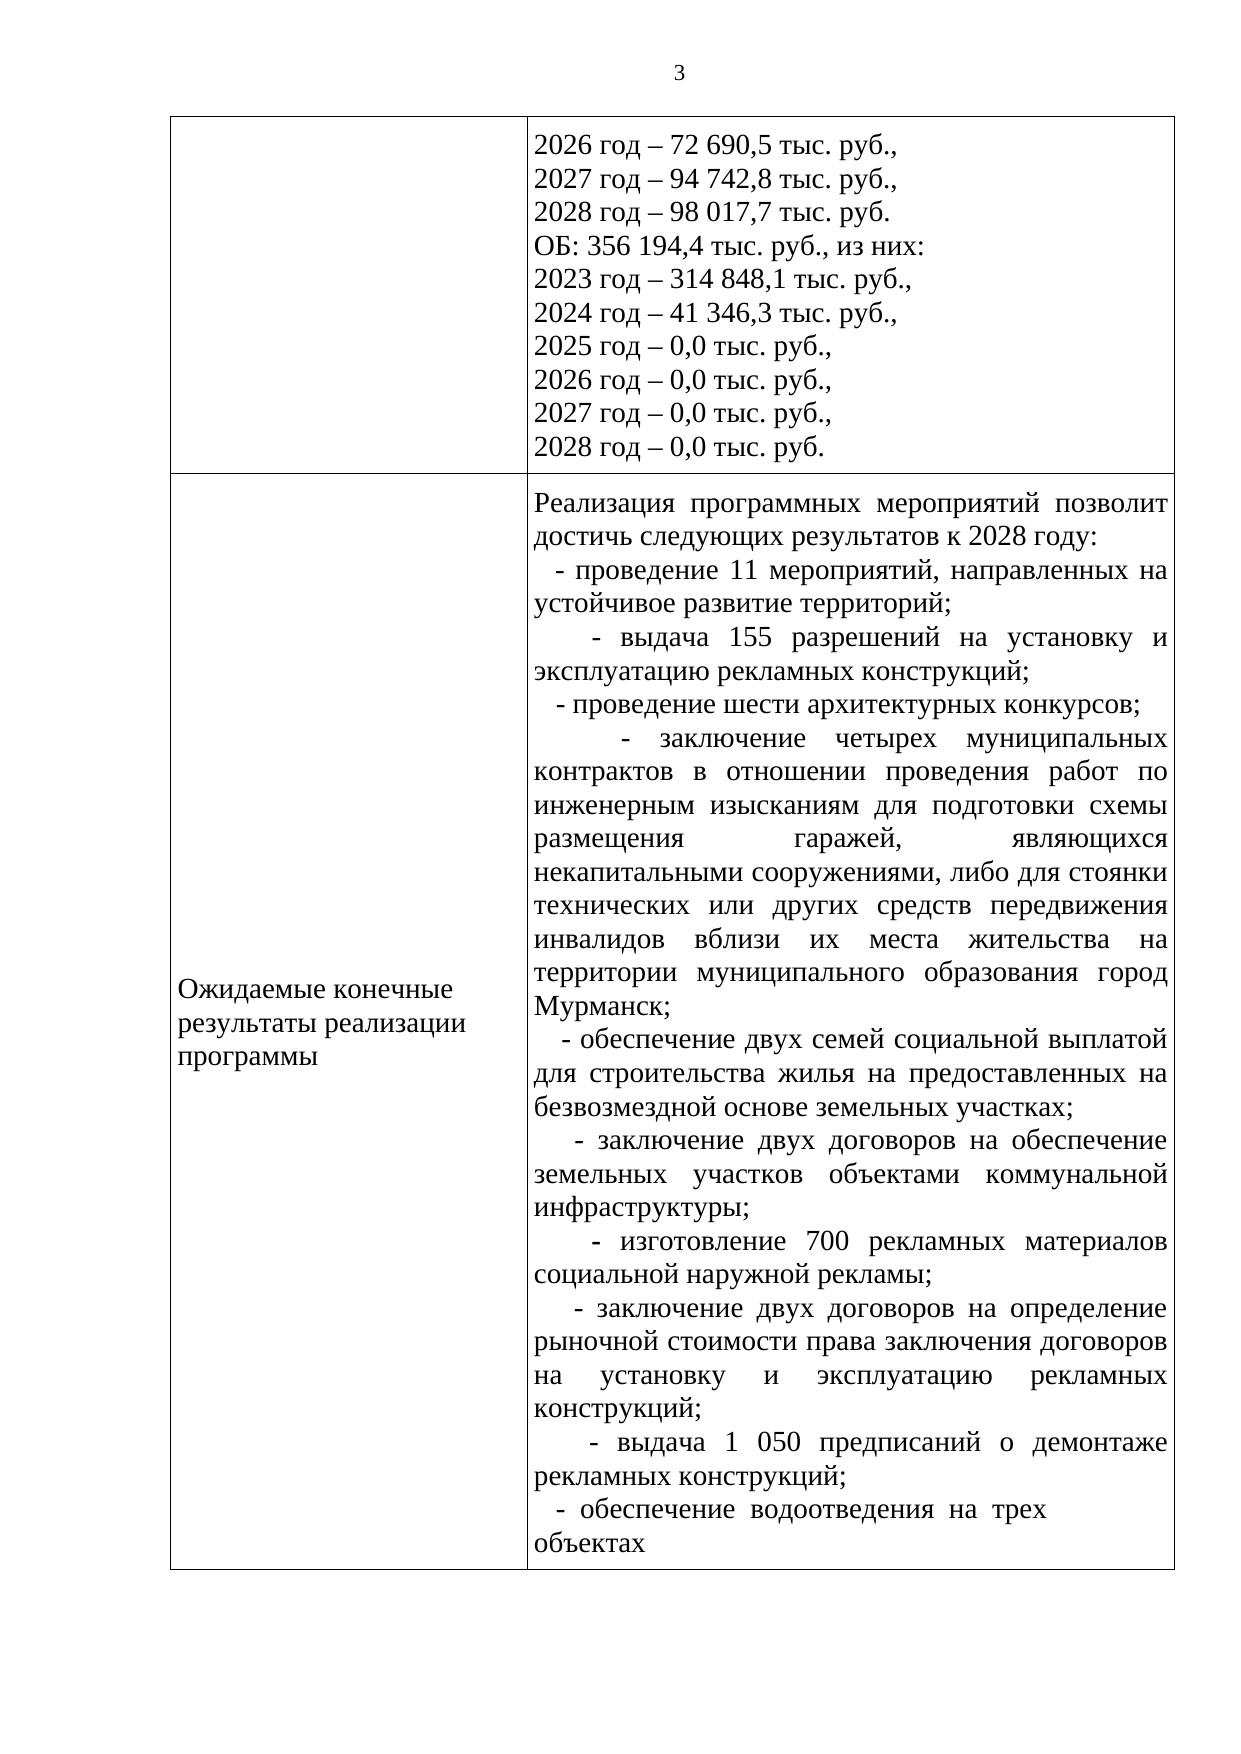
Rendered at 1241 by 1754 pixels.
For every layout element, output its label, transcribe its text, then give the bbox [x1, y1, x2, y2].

table_cell 2026 год – 72 690,5 тыс. руб., 2027 год – 94 742,8 тыс. руб., 2028 год – 98 017,7 тыс. руб. ОБ: 356 194,4 тыс. руб., из них: 2023 год – 314 848,1 тыс. руб., 2024 год – 41 346,3 тыс. руб., 2025 год – 0,0 тыс. руб., 2026 год – 0,0 тыс. руб., 2027 год – 0,0 тыс. руб., 2028 год – 0,0 тыс. руб. [528, 117, 1174, 473]
table_cell Реализация программных мероприятий позволит достичь следующих результатов к 2028 году: - проведение 11 мероприятий, направленных на устойчивое развитие территорий; - выдача 155 разрешений на установку и эксплуатацию рекламных конструкций; - проведение шести архитектурных конкурсов; - заключение четырех муниципальных контрактов в отношении проведения работ по инженерным изысканиям для подготовки схемы размещения гаражей, являющихся некапитальными сооружениями, либо для стоянки технических или других средств передвижения инвалидов вблизи их места жительства на территории муниципального образования город Мурманск; - обеспечение двух семей социальной выплатой для строительства жилья на предоставленных на безвозмездной основе земельных участках; - заключение двух договоров на обеспечение земельных участков объектами коммунальной инфраструктуры; - изготовление 700 рекламных материалов социальной наружной рекламы; - заключение двух договоров на определение рыночной стоимости права заключения договоров на установку и эксплуатацию рекламных конструкций; - выдача 1 050 предписаний о демонтаже рекламных конструкций; - обеспечение водоотведения на трех объектах [528, 474, 1174, 1569]
table_cell [171, 117, 527, 473]
table_cell Ожидаемые конечные результаты реализации программы [171, 474, 527, 1569]
